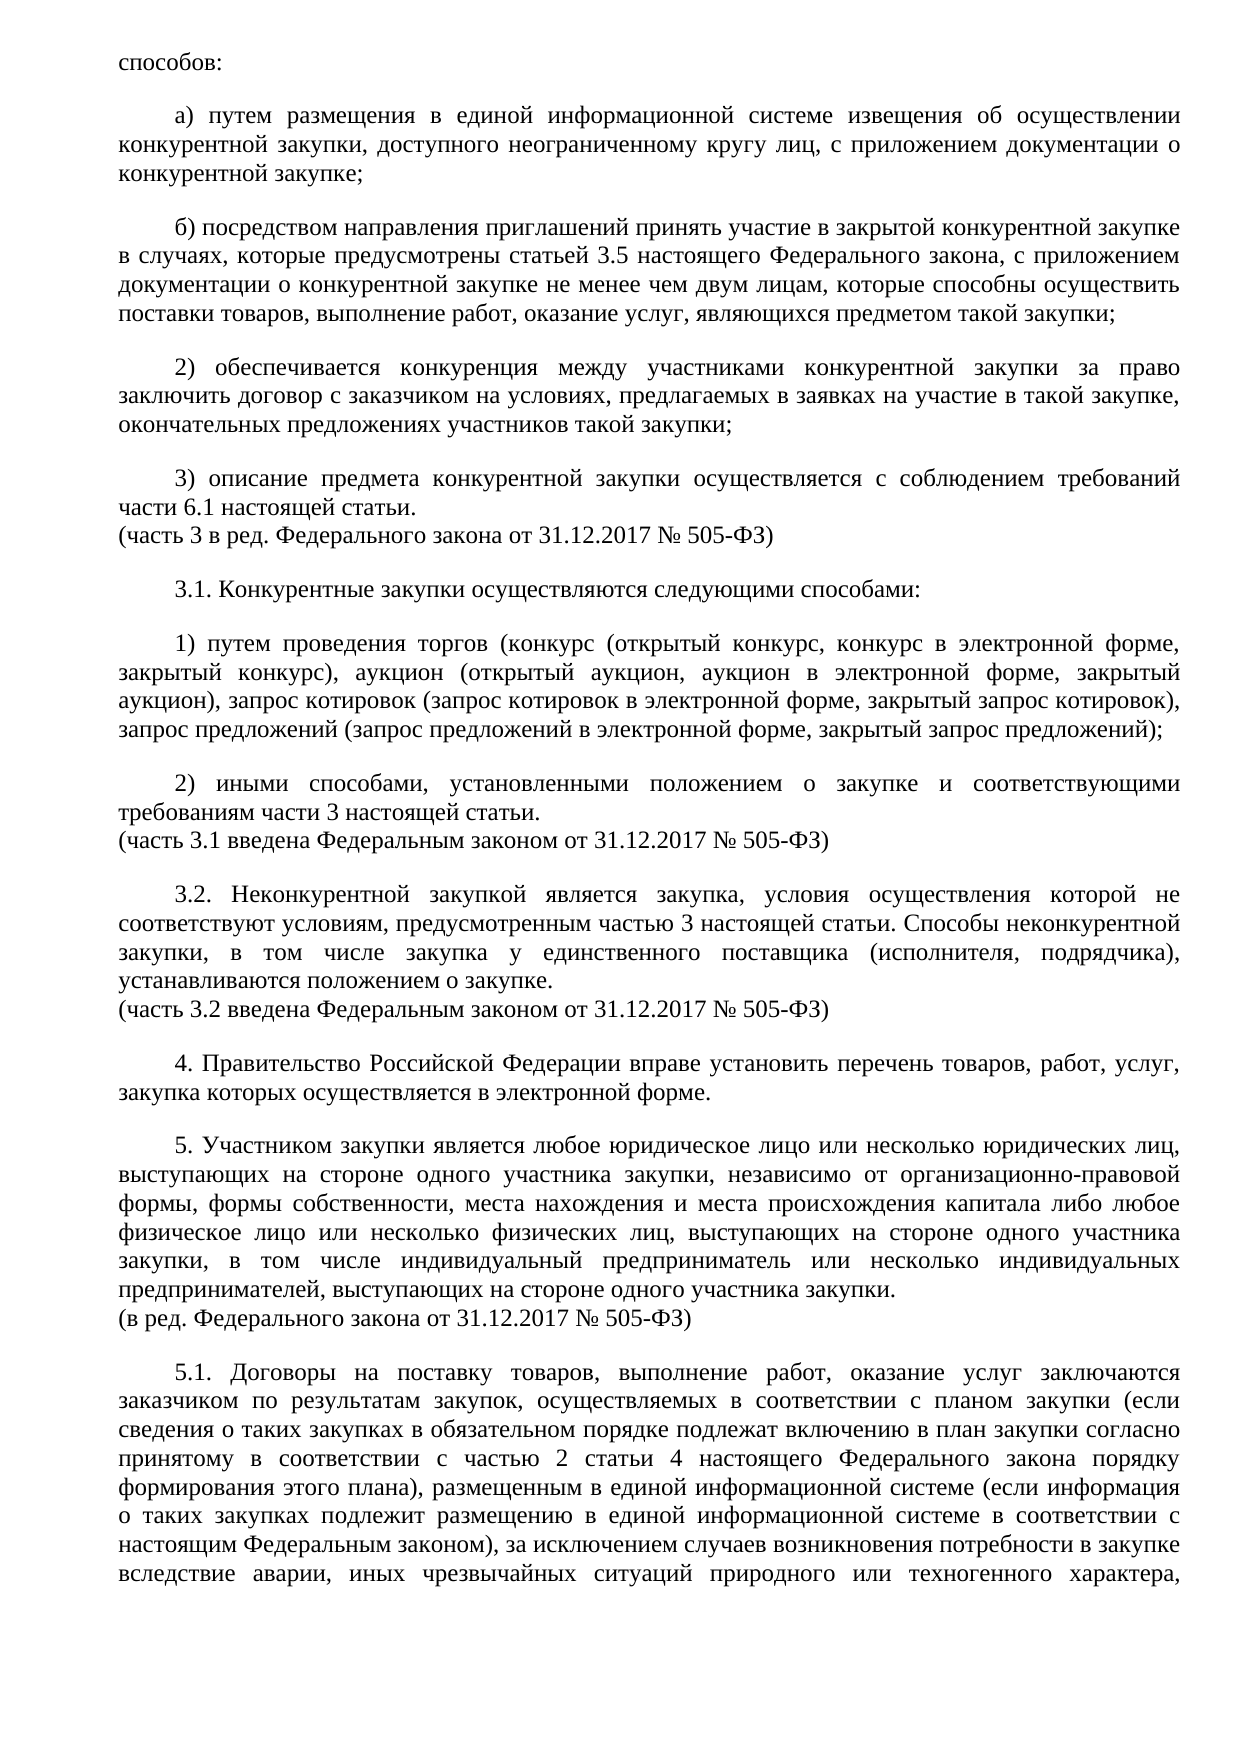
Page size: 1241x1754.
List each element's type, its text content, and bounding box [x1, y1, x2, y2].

text 2) обеспечивается конкуренция между участниками конкурентной закупки за право заключить договор с заказчиком на условиях, предлагаемых в заявках на участие в такой закупке, окончательных предложениях участников такой закупки; [118, 352, 1181, 438]
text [118, 1357, 1181, 1587]
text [118, 47, 1181, 76]
text 4. Правительство Российской Федерации вправе установить перечень товаров, работ, услуг, закупка которых осуществляется в электронной форме. [118, 1048, 1181, 1106]
text 3) описание предмета конкурентной закупки осуществляется с соблюдением требований части 6.1 настоящей статьи. [118, 463, 1181, 521]
text б) посредством направления приглашений принять участие в закрытой конкурентной закупке в случаях, которые предусмотрены статьей 3.5 настоящего Федерального закона, с приложением документации о конкурентной закупке не менее чем двум лицам, которые способны осуществить поставки товаров, выполнение работ, оказание услуг, являющихся предметом такой закупки; [118, 212, 1181, 327]
text 2) иными способами, установленными положением о закупке и соответствующими требованиям части 3 настоящей статьи. [118, 768, 1181, 826]
text (в ред. Федерального закона от 31.12.2017 № 505-ФЗ) [118, 1303, 1181, 1332]
text (часть 3 в ред. Федерального закона от 31.12.2017 № 505-ФЗ) [118, 521, 1181, 549]
text а) путем размещения в единой информационной системе извещения об осуществлении конкурентной закупки, доступного неограниченному кругу лиц, с приложением документации о конкурентной закупке; [118, 101, 1181, 187]
text 5. Участником закупки является любое юридическое лицо или несколько юридических лиц, выступающих на стороне одного участника закупки, независимо от организационно-правовой формы, формы собственности, места нахождения и места происхождения капитала либо любое физическое лицо или несколько физических лиц, выступающих на стороне одного участника закупки, в том числе индивидуальный предприниматель или несколько индивидуальных предпринимателей, выступающих на стороне одного участника закупки. [118, 1131, 1181, 1303]
text (часть 3.2 введена Федеральным законом от 31.12.2017 № 505-ФЗ) [118, 994, 1181, 1023]
text 3.2. Неконкурентной закупкой является закупка, условия осуществления которой не соответствуют условиям, предусмотренным частью 3 настоящей статьи. Способы неконкурентной закупки, в том числе закупка у единственного поставщика (исполнителя, подрядчика), устанавливаются положением о закупке. [118, 879, 1181, 994]
text 3.1. Конкурентные закупки осуществляются следующими способами: [118, 574, 1181, 603]
text (часть 3.1 введена Федеральным законом от 31.12.2017 № 505-ФЗ) [118, 826, 1181, 854]
text 1) путем проведения торгов (конкурс (открытый конкурс, конкурс в электронной форме, закрытый конкурс), аукцион (открытый аукцион, аукцион в электронной форме, закрытый аукцион), запрос котировок (запрос котировок в электронной форме, закрытый запрос котировок), запрос предложений (запрос предложений в электронной форме, закрытый запрос предложений); [118, 628, 1181, 743]
